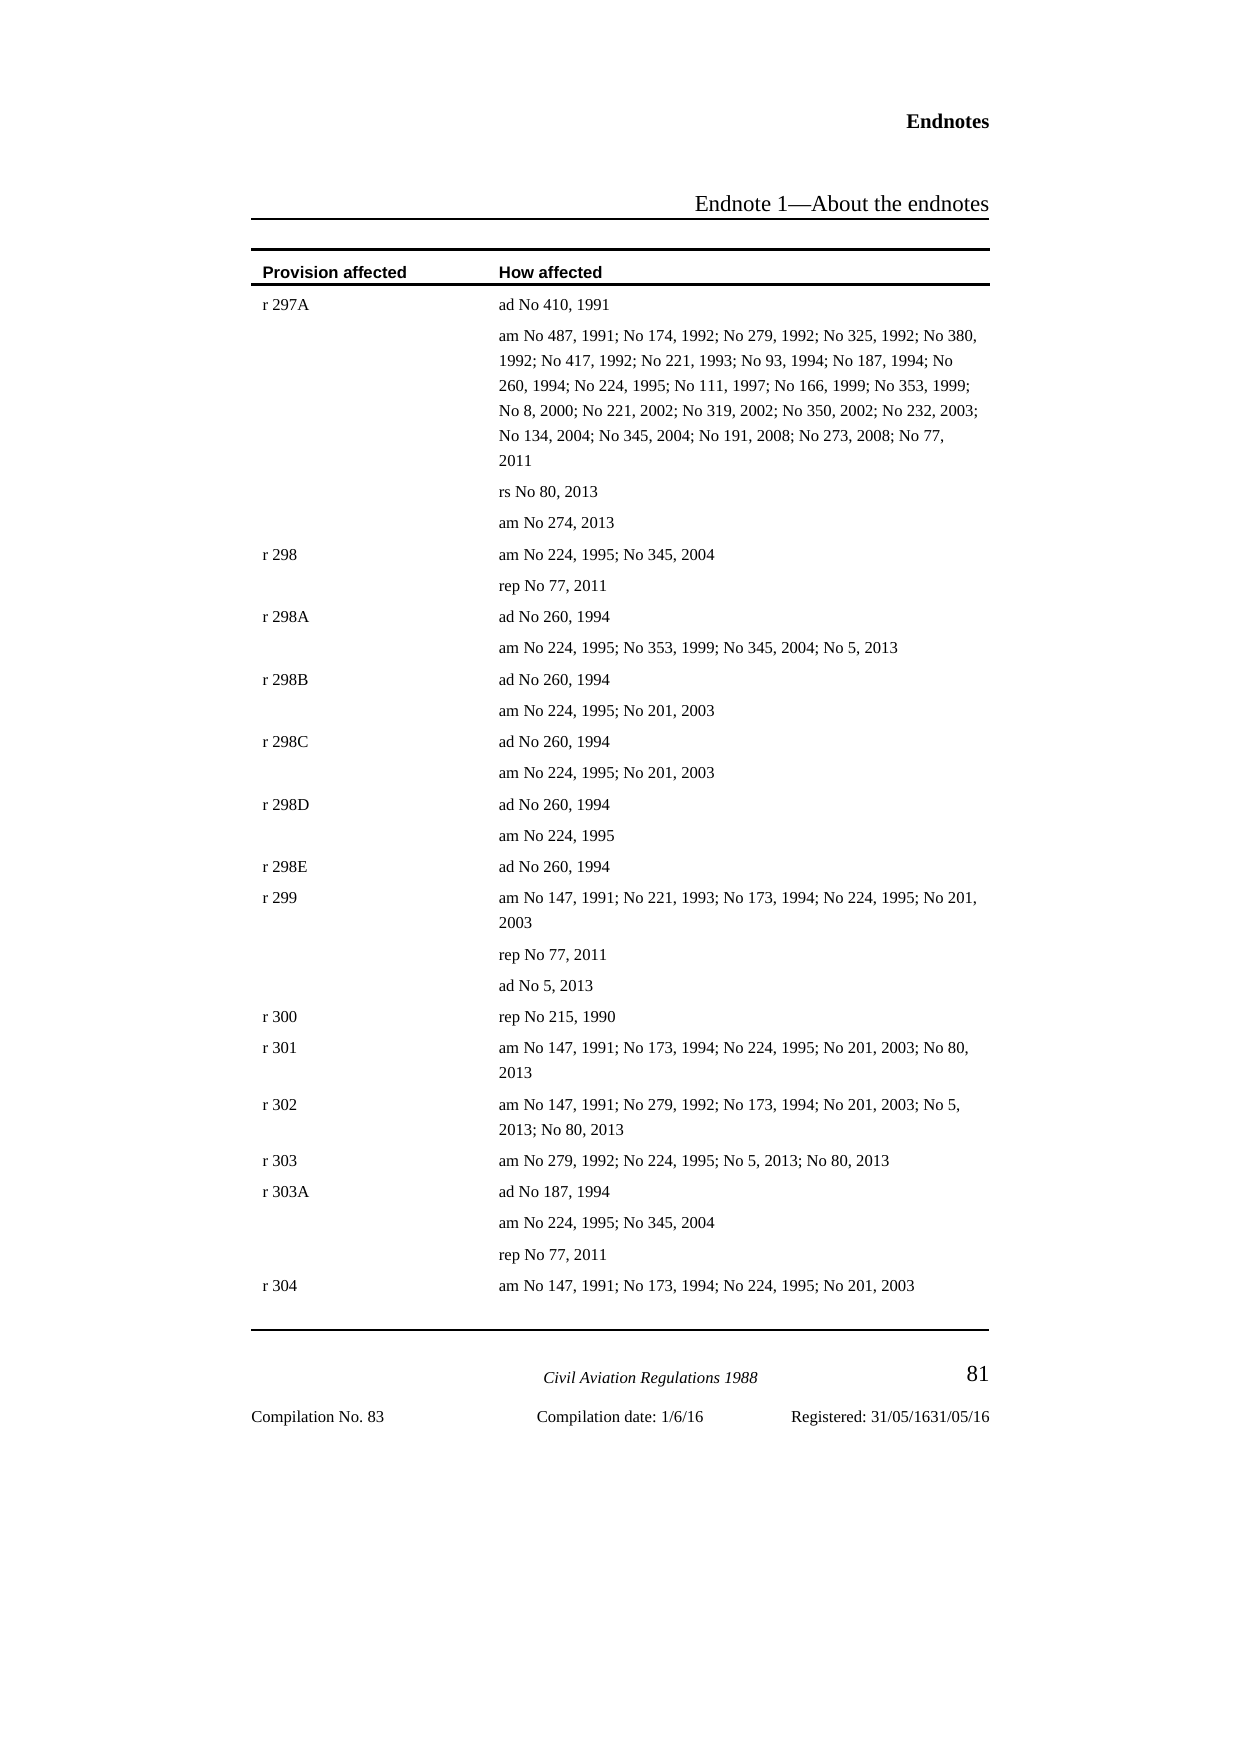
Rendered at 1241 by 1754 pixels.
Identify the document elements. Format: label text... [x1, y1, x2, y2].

table_header How affected [488, 251, 989, 282]
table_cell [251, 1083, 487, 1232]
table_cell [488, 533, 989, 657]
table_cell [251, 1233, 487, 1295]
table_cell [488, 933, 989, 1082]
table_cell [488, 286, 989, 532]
table_header Provision affected [251, 251, 487, 282]
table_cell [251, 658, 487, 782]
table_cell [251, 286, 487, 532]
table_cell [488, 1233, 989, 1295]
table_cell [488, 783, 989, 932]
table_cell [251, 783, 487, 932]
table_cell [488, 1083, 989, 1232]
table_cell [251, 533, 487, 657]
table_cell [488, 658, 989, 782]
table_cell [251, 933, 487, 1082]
